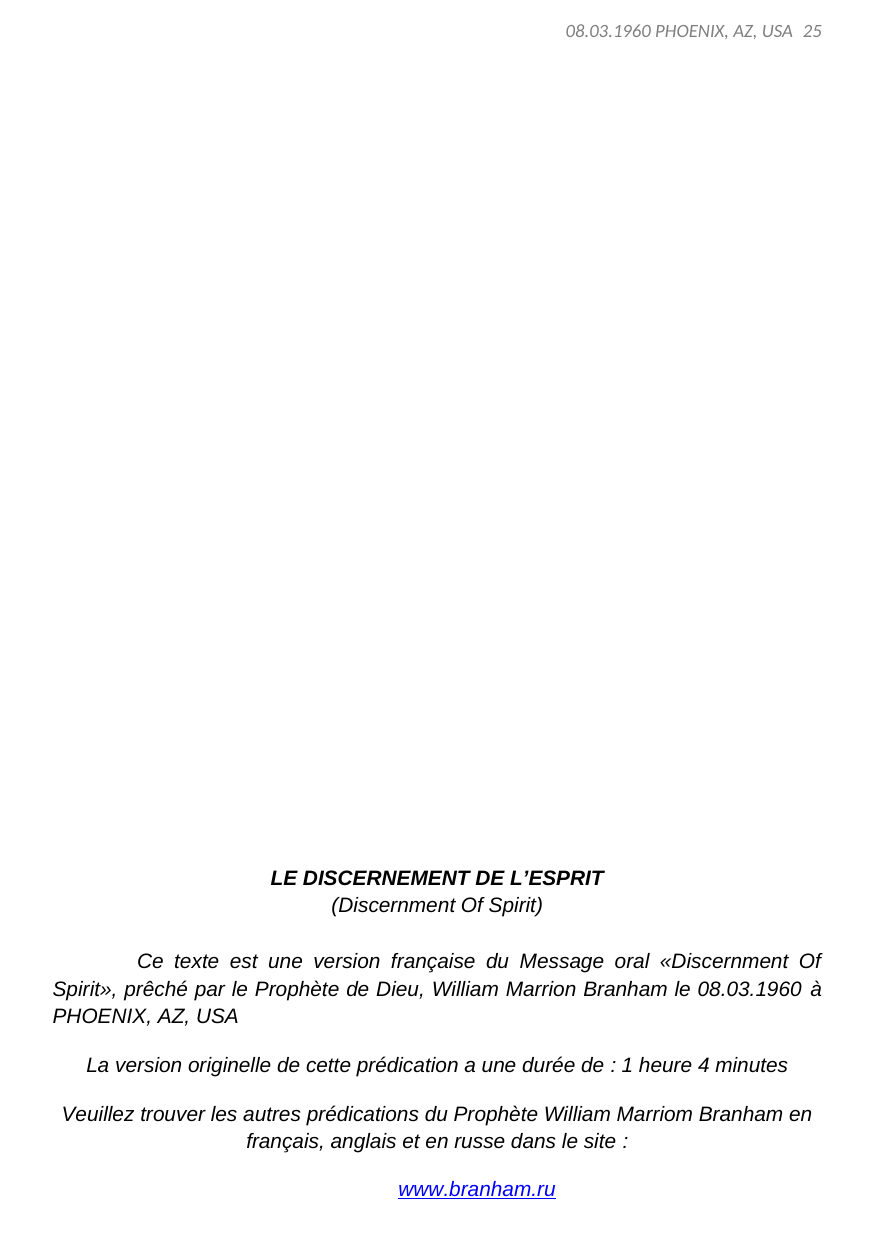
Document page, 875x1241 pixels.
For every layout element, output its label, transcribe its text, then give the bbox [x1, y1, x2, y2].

text La version originelle de cette prédication a une durée de : 1 heure 4 minutes [52, 1052, 822, 1076]
text (Discernment Of Spirit) [52, 893, 822, 917]
text LE DISCERNEMENT DE L’ESPRIT [52, 866, 822, 890]
text www.branham.ru [52, 1177, 822, 1201]
text Veuillez trouver les autres prédications du Prophète William Marriom Branham en français, anglais et en russe dans le site : [52, 1101, 822, 1153]
text Ce texte est une version française du Message oral «Discernment Of Spirit», prêché par le Prophète de Dieu, William Marrion Branham le 08.03.1960 à PHOENIX, AZ, USA [52, 949, 822, 1028]
